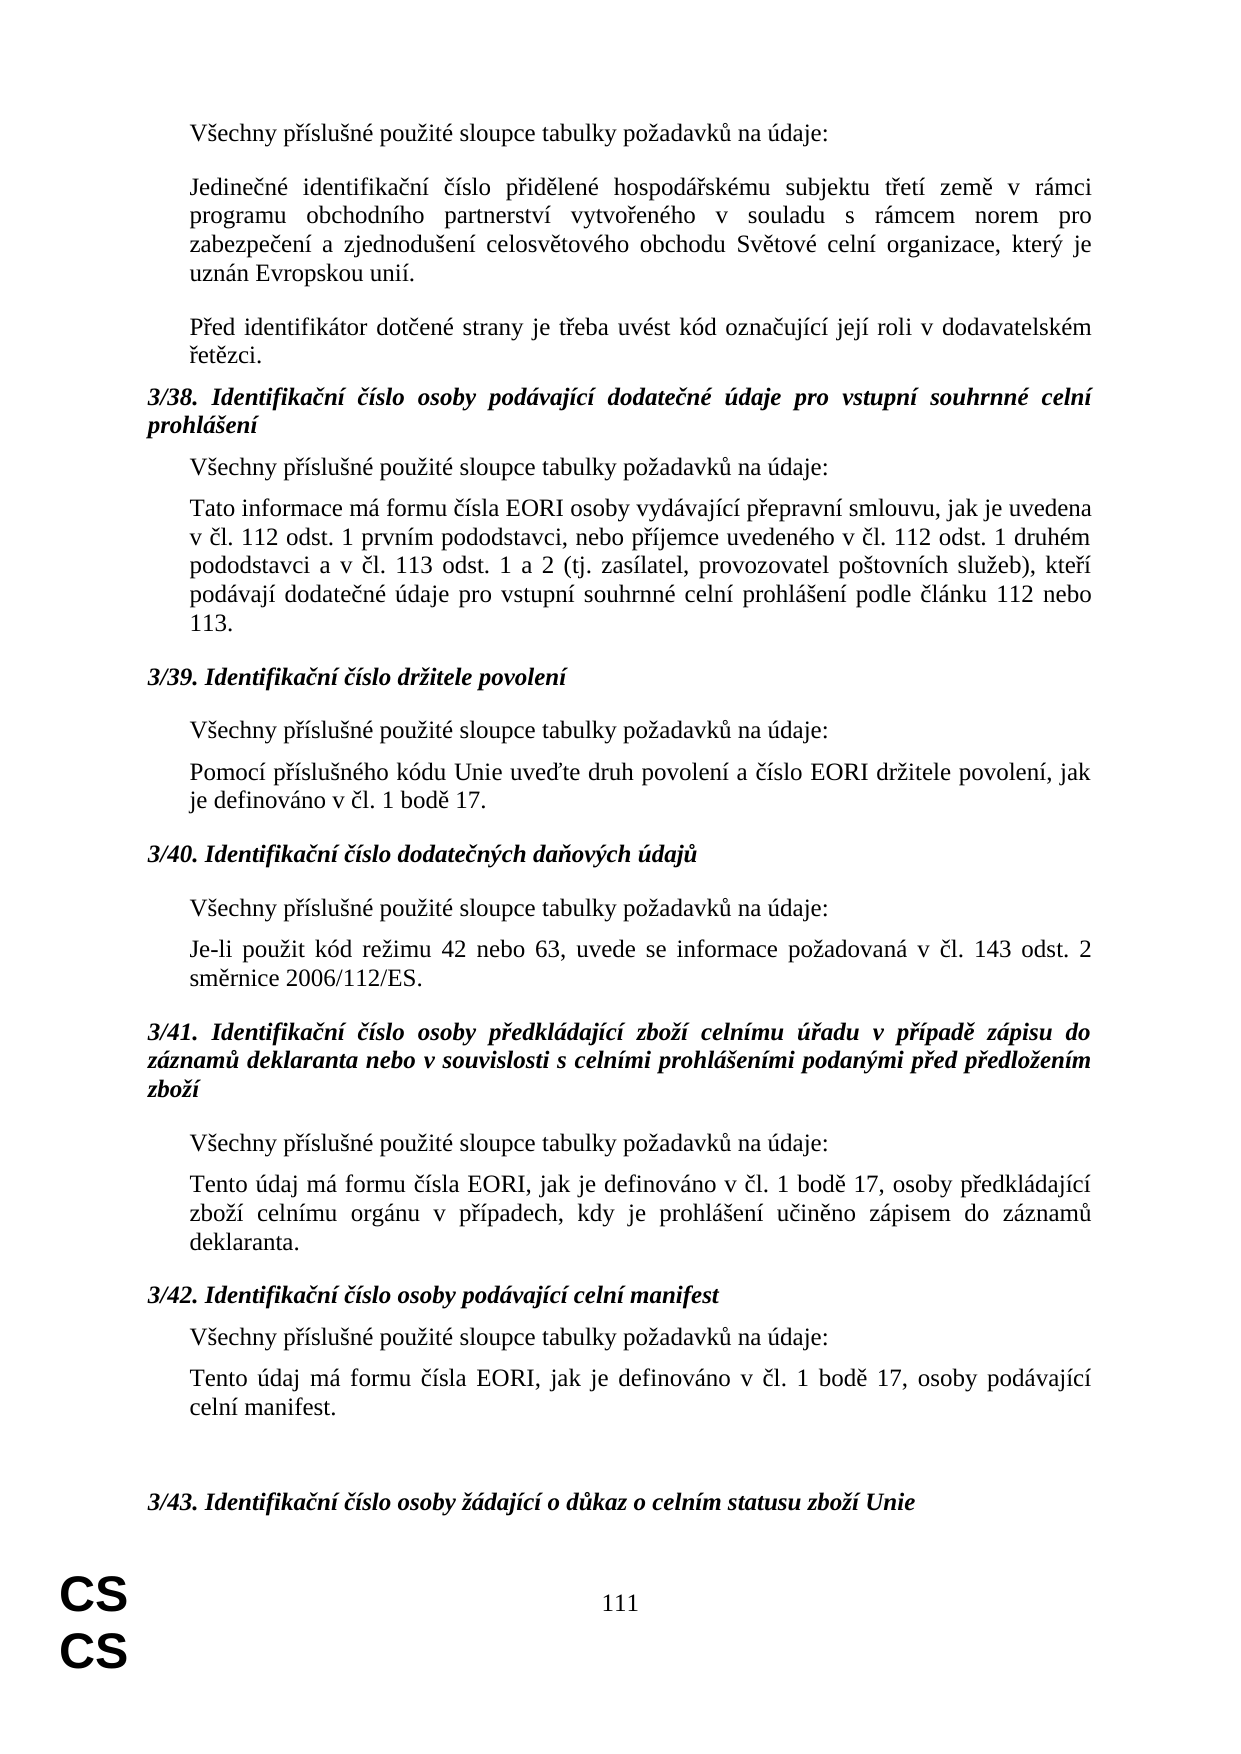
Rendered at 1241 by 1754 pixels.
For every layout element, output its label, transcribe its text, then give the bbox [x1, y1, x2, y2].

text Všechny příslušné použité sloupce tabulky požadavků na údaje: [189, 452, 1092, 481]
text Všechny příslušné použité sloupce tabulky požadavků na údaje: [189, 118, 1092, 147]
text Všechny příslušné použité sloupce tabulky požadavků na údaje: [189, 1128, 1092, 1157]
text 3/38. Identifikační číslo osoby podávající dodatečné údaje pro vstupní souhrnné celní prohlášení [148, 382, 1092, 439]
text 3/42. Identifikační číslo osoby podávající celní manifest [148, 1281, 1092, 1309]
text Pomocí příslušného kódu Unie uveďte druh povolení a číslo EORI držitele povolení, jak je definováno v čl. 1 bodě 17. [189, 757, 1092, 814]
text Tato informace má formu čísla EORI osoby vydávající přepravní smlouvu, jak je uvedena v čl. 112 odst. 1 prvním pododstavci, nebo příjemce uvedeného v čl. 112 odst. 1 druhém pododstavci a v čl. 113 odst. 1 a 2 (tj. zasílatel, provozovatel poštovních služeb), kteří podávají dodatečné údaje pro vstupní souhrnné celní prohlášení podle článku 112 nebo 113. [189, 493, 1092, 637]
text Všechny příslušné použité sloupce tabulky požadavků na údaje: [189, 1322, 1092, 1351]
text Všechny příslušné použité sloupce tabulky požadavků na údaje: [189, 716, 1092, 744]
text 3/43. Identifikační číslo osoby žádající o důkaz o celním statusu zboží Unie [148, 1487, 1092, 1516]
text Tento údaj má formu čísla EORI, jak je definováno v čl. 1 bodě 17, osoby předkládající zboží celnímu orgánu v případech, kdy je prohlášení učiněno zápisem do záznamů deklaranta. [189, 1169, 1092, 1256]
text 3/39. Identifikační číslo držitele povolení [148, 662, 1092, 691]
text Před identifikátor dotčené strany je třeba uvést kód označující její roli v dodavatelském řetězci. [189, 312, 1092, 369]
text Všechny příslušné použité sloupce tabulky požadavků na údaje: [189, 893, 1092, 922]
text Tento údaj má formu čísla EORI, jak je definováno v čl. 1 bodě 17, osoby podávající celní manifest. [189, 1363, 1092, 1421]
text 3/40. Identifikační číslo dodatečných daňových údajů [148, 839, 1092, 868]
text Jedinečné identifikační číslo přidělené hospodářskému subjektu třetí země v rámci programu obchodního partnerství vytvořeného v souladu s rámcem norem pro zabezpečení a zjednodušení celosvětového obchodu Světové celní organizace, který je uznán Evropskou unií. [189, 172, 1092, 287]
text Je-li použit kód režimu 42 nebo 63, uvede se informace požadovaná v čl. 143 odst. 2 směrnice 2006/112/ES. [189, 934, 1092, 992]
text 3/41. Identifikační číslo osoby předkládající zboží celnímu úřadu v případě zápisu do záznamů deklaranta nebo v souvislosti s celními prohlášeními podanými před předložením zboží [148, 1017, 1092, 1103]
